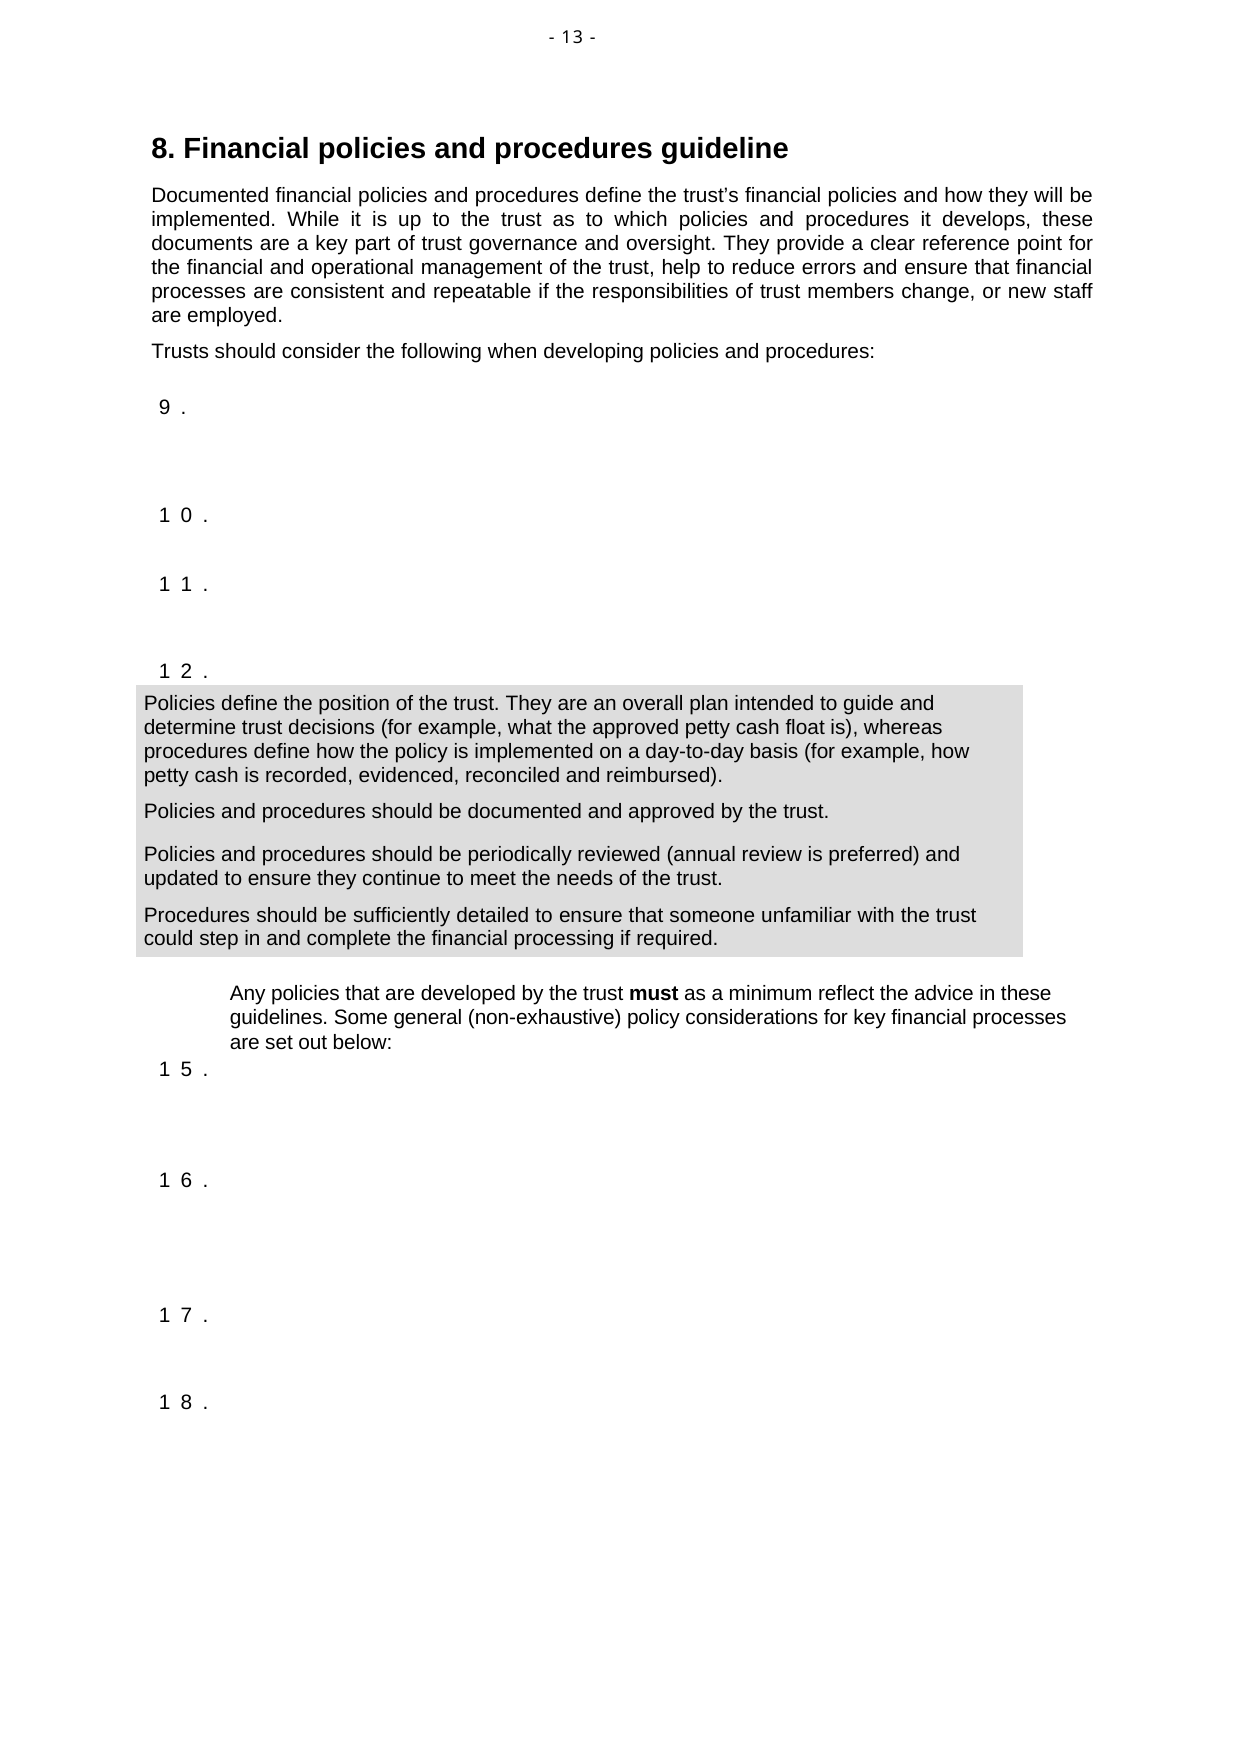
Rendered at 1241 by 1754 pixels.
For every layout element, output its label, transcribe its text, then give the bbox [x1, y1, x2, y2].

text Trusts should consider the following when developing policies and procedures: [151, 340, 1109, 363]
list Any policies that are developed by the trust must as a minimum reflect the advice in these guidelines. Some general (non-exhaustive) policy considerations for key financial processes are set out below: [143, 981, 1087, 1054]
text 8. Financial policies and procedures guideline [151, 132, 1109, 165]
text - 13 - [548, 27, 1109, 48]
table_header Policies define the position of the trust. They are an overall plan intended to guide and determine trust decisions (for example, what the approved petty cash float is), whereas procedures define how the policy is implemented on a day-to-day basis (for example, how petty cash is recorded, evidenced, reconciled and reimbursed). Policies and procedures should be documented and approved by the trust. Policies and procedures should be periodically reviewed (annual review is preferred) and updated to ensure they continue to meet the needs of the trust. Procedures should be sufficiently detailed to ensure that someone unfamiliar with the trust could step in and complete the financial processing if required. [136, 685, 1023, 957]
text Documented financial policies and procedures define the trust’s financial policies and how they will be implemented. While it is up to the trust as to which policies and procedures it develops, these documents are a key part of trust governance and oversight. They provide a clear reference point for the financial and operational management of the trust, help to reduce errors and ensure that financial processes are consistent and repeatable if the responsibilities of trust members change, or new staff are employed. [151, 184, 1094, 327]
